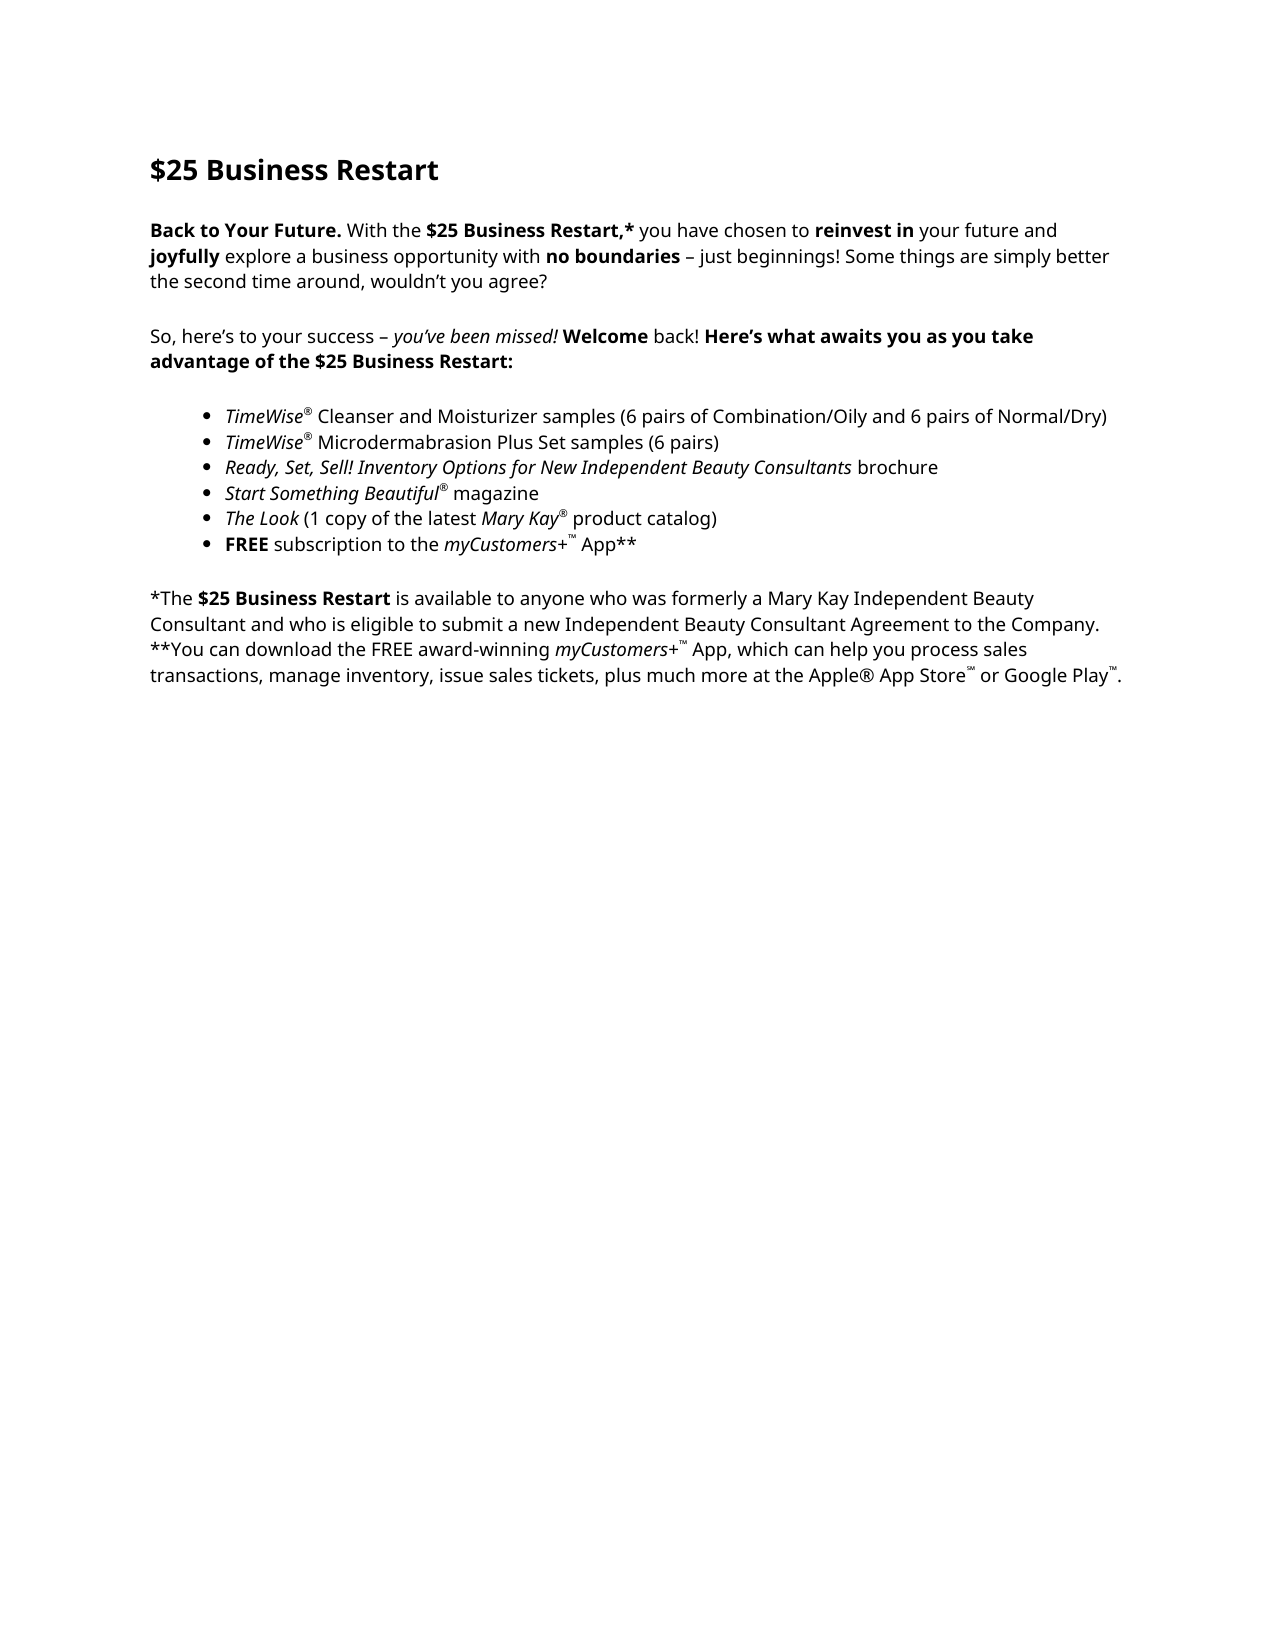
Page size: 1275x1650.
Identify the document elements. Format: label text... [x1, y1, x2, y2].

list FREE subscription to the myCustomers+™ App** [203, 531, 1125, 557]
list Start Something Beautiful® magazine [203, 480, 1125, 506]
list TimeWise® Cleanser and Moisturizer samples (6 pairs of Combination/Oily and 6 pairs of Normal/Dry) [203, 403, 1125, 429]
text $25 Business Restart [150, 150, 1125, 188]
text *The $25 Business Restart is available to anyone who was formerly a Mary Kay Independent Beauty Consultant and who is eligible to submit a new Independent Beauty Consultant Agreement to the Company. **You can download the FREE award-winning myCustomers+™ App, which can help you process sales transactions, manage inventory, issue sales tickets, plus much more at the Apple® App Store℠ or Google Play™. [150, 586, 1125, 688]
list TimeWise® Microdermabrasion Plus Set samples (6 pairs) [203, 429, 1125, 454]
list The Look (1 copy of the latest Mary Kay® product catalog) [203, 506, 1125, 531]
list Ready, Set, Sell! Inventory Options for New Independent Beauty Consultants brochure [203, 454, 1125, 480]
text So, here’s to your success – you’ve been missed! Welcome back! Here’s what awaits you as you take advantage of the $25 Business Restart: [150, 323, 1125, 374]
text Back to Your Future. With the $25 Business Restart,* you have chosen to reinvest in your future and joyfully explore a business opportunity with no boundaries – just beginnings! Some things are simply better the second time around, wouldn’t you agree? [150, 217, 1125, 294]
